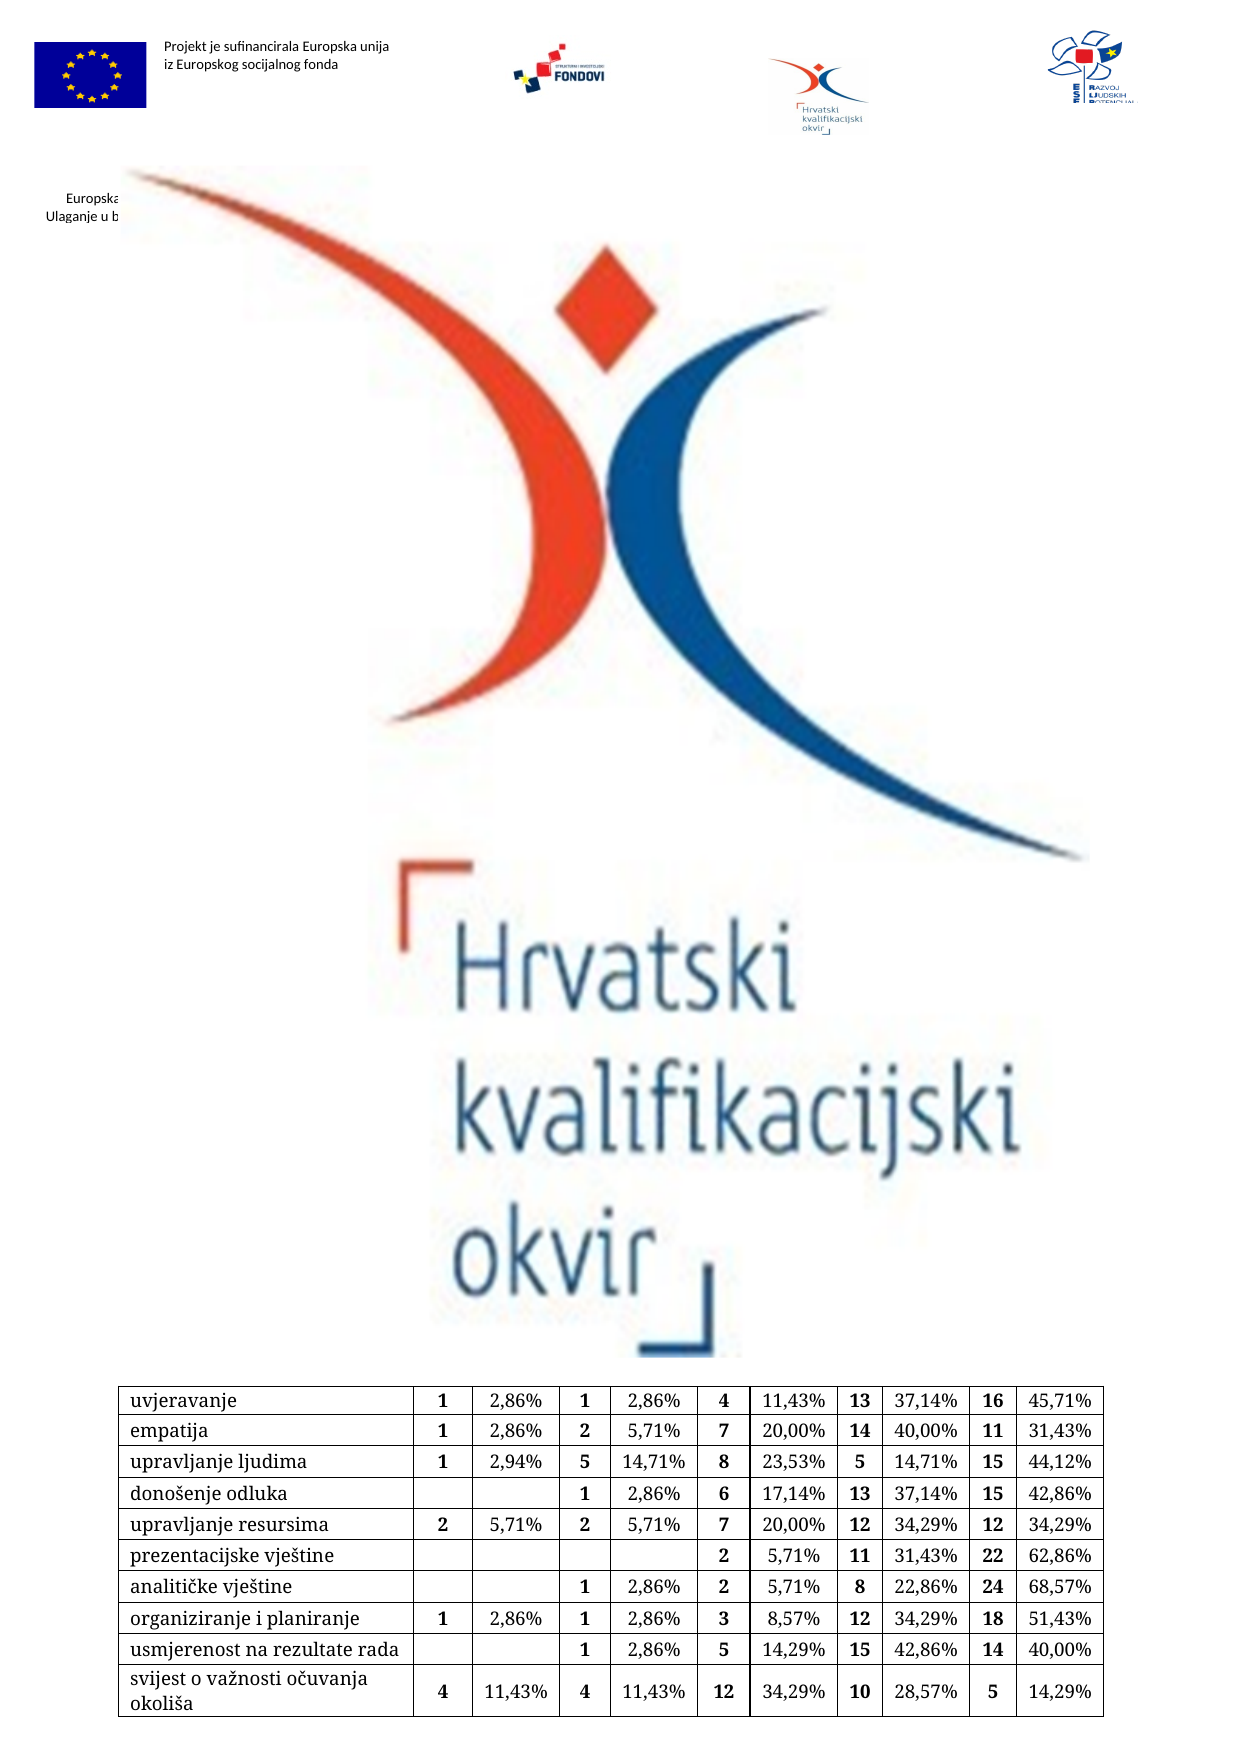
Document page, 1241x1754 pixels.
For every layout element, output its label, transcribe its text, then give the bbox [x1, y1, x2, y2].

table_cell 68,57% [1017, 1571, 1103, 1602]
table_cell 8 [698, 1446, 749, 1477]
table_cell 17,14% [751, 1478, 837, 1508]
table_cell 40,00% [883, 1415, 969, 1445]
table_cell 28,57% [883, 1665, 969, 1716]
table_cell 1 [560, 1603, 610, 1633]
table_cell 2,94% [473, 1446, 559, 1477]
table_cell 3 [698, 1603, 749, 1633]
table_cell 5,71% [751, 1571, 837, 1602]
table_cell 18 [970, 1603, 1016, 1633]
table_cell 2,86% [611, 1571, 697, 1602]
table_cell prezentacijske vještine [119, 1540, 413, 1570]
table_cell usmjerenost na rezultate rada [119, 1634, 413, 1664]
table_cell 42,86% [883, 1634, 969, 1664]
table_cell 2 [414, 1509, 472, 1539]
table_cell 20,00% [751, 1509, 837, 1539]
table_cell organiziranje i planiranje [119, 1603, 413, 1633]
picture [118, 163, 1093, 1361]
table_cell [473, 1571, 559, 1602]
table_cell 5,71% [751, 1540, 837, 1570]
table_cell 8 [838, 1571, 882, 1602]
table_cell [414, 1571, 472, 1602]
table_cell [560, 1540, 610, 1570]
table_cell 12 [970, 1509, 1016, 1539]
table_cell 2 [698, 1540, 749, 1570]
table_cell 1 [414, 1415, 472, 1445]
table_cell uvjeravanje [119, 1387, 413, 1414]
table_cell 14,29% [1017, 1665, 1103, 1716]
table_cell 6 [698, 1478, 749, 1508]
table_cell 4 [698, 1387, 749, 1414]
table_cell 12 [698, 1665, 749, 1716]
table_cell 2,86% [473, 1603, 559, 1633]
table_cell 5,71% [611, 1509, 697, 1539]
table_cell 34,29% [751, 1665, 837, 1716]
table_cell 4 [560, 1665, 610, 1716]
table_cell 1 [560, 1634, 610, 1664]
table_cell 5 [560, 1446, 610, 1477]
table_cell 7 [698, 1509, 749, 1539]
table_cell 2,86% [611, 1603, 697, 1633]
table_cell 14,71% [883, 1446, 969, 1477]
table_cell [414, 1634, 472, 1664]
table_cell 8,57% [751, 1603, 837, 1633]
table_cell 1 [414, 1387, 472, 1414]
table_cell 34,29% [1017, 1509, 1103, 1539]
picture [34, 42, 147, 108]
table_cell 45,71% [1017, 1387, 1103, 1414]
table_cell 22,86% [883, 1571, 969, 1602]
table_cell 5 [698, 1634, 749, 1664]
table_cell 13 [838, 1387, 882, 1414]
table_cell 4 [414, 1665, 472, 1716]
table_cell 5,71% [611, 1415, 697, 1445]
table_cell 2,86% [473, 1387, 559, 1414]
table_cell [611, 1540, 697, 1570]
table_cell 34,29% [883, 1509, 969, 1539]
picture [503, 35, 612, 105]
table_cell 1 [560, 1571, 610, 1602]
table_cell 11,43% [473, 1665, 559, 1716]
table_cell svijest o važnosti očuvanja okoliša [119, 1665, 413, 1716]
table_cell 1 [414, 1603, 472, 1633]
picture [767, 58, 869, 135]
table_cell 40,00% [1017, 1634, 1103, 1664]
table_cell 11,43% [751, 1387, 837, 1414]
table_cell 10 [838, 1665, 882, 1716]
table_cell 11,43% [611, 1665, 697, 1716]
table_cell empatija [119, 1415, 413, 1445]
table_cell 14 [970, 1634, 1016, 1664]
table_cell 5 [838, 1446, 882, 1477]
table_cell 2,86% [611, 1387, 697, 1414]
table_cell 34,29% [883, 1603, 969, 1633]
table_cell 37,14% [883, 1387, 969, 1414]
table_cell 2 [560, 1509, 610, 1539]
table_cell 22 [970, 1540, 1016, 1570]
table_cell 1 [414, 1446, 472, 1477]
table_cell 37,14% [883, 1478, 969, 1508]
table_cell 2,86% [473, 1415, 559, 1445]
table_cell [473, 1540, 559, 1570]
table_cell 14,29% [751, 1634, 837, 1664]
table_cell 14 [838, 1415, 882, 1445]
table_cell 42,86% [1017, 1478, 1103, 1508]
table_cell 2,86% [611, 1634, 697, 1664]
table_cell donošenje odluka [119, 1478, 413, 1508]
table_cell 14,71% [611, 1446, 697, 1477]
table_cell 1 [560, 1387, 610, 1414]
table_cell analitičke vještine [119, 1571, 413, 1602]
table_cell [473, 1634, 559, 1664]
table_cell 11 [838, 1540, 882, 1570]
table_cell [414, 1540, 472, 1570]
table_cell 51,43% [1017, 1603, 1103, 1633]
table_cell [414, 1478, 472, 1508]
table_cell upravljanje resursima [119, 1509, 413, 1539]
table_cell 12 [838, 1509, 882, 1539]
table_cell 12 [838, 1603, 882, 1633]
table_cell 31,43% [883, 1540, 969, 1570]
table_cell 15 [970, 1446, 1016, 1477]
table_cell 7 [698, 1415, 749, 1445]
table_cell 15 [838, 1634, 882, 1664]
table_cell 15 [970, 1478, 1016, 1508]
table_cell 44,12% [1017, 1446, 1103, 1477]
table_cell 24 [970, 1571, 1016, 1602]
table_cell 16 [970, 1387, 1016, 1414]
table_cell 5,71% [473, 1509, 559, 1539]
table_cell 13 [838, 1478, 882, 1508]
table_cell 23,53% [751, 1446, 837, 1477]
table_cell 20,00% [751, 1415, 837, 1445]
table_cell 2,86% [611, 1478, 697, 1508]
table_cell upravljanje ljudima [119, 1446, 413, 1477]
table_cell 1 [560, 1478, 610, 1508]
table_cell 2 [698, 1571, 749, 1602]
table_cell [473, 1478, 559, 1508]
picture [1046, 30, 1138, 102]
table_cell 31,43% [1017, 1415, 1103, 1445]
table_cell 5 [970, 1665, 1016, 1716]
table_cell 62,86% [1017, 1540, 1103, 1570]
table_cell 11 [970, 1415, 1016, 1445]
table_cell 2 [560, 1415, 610, 1445]
